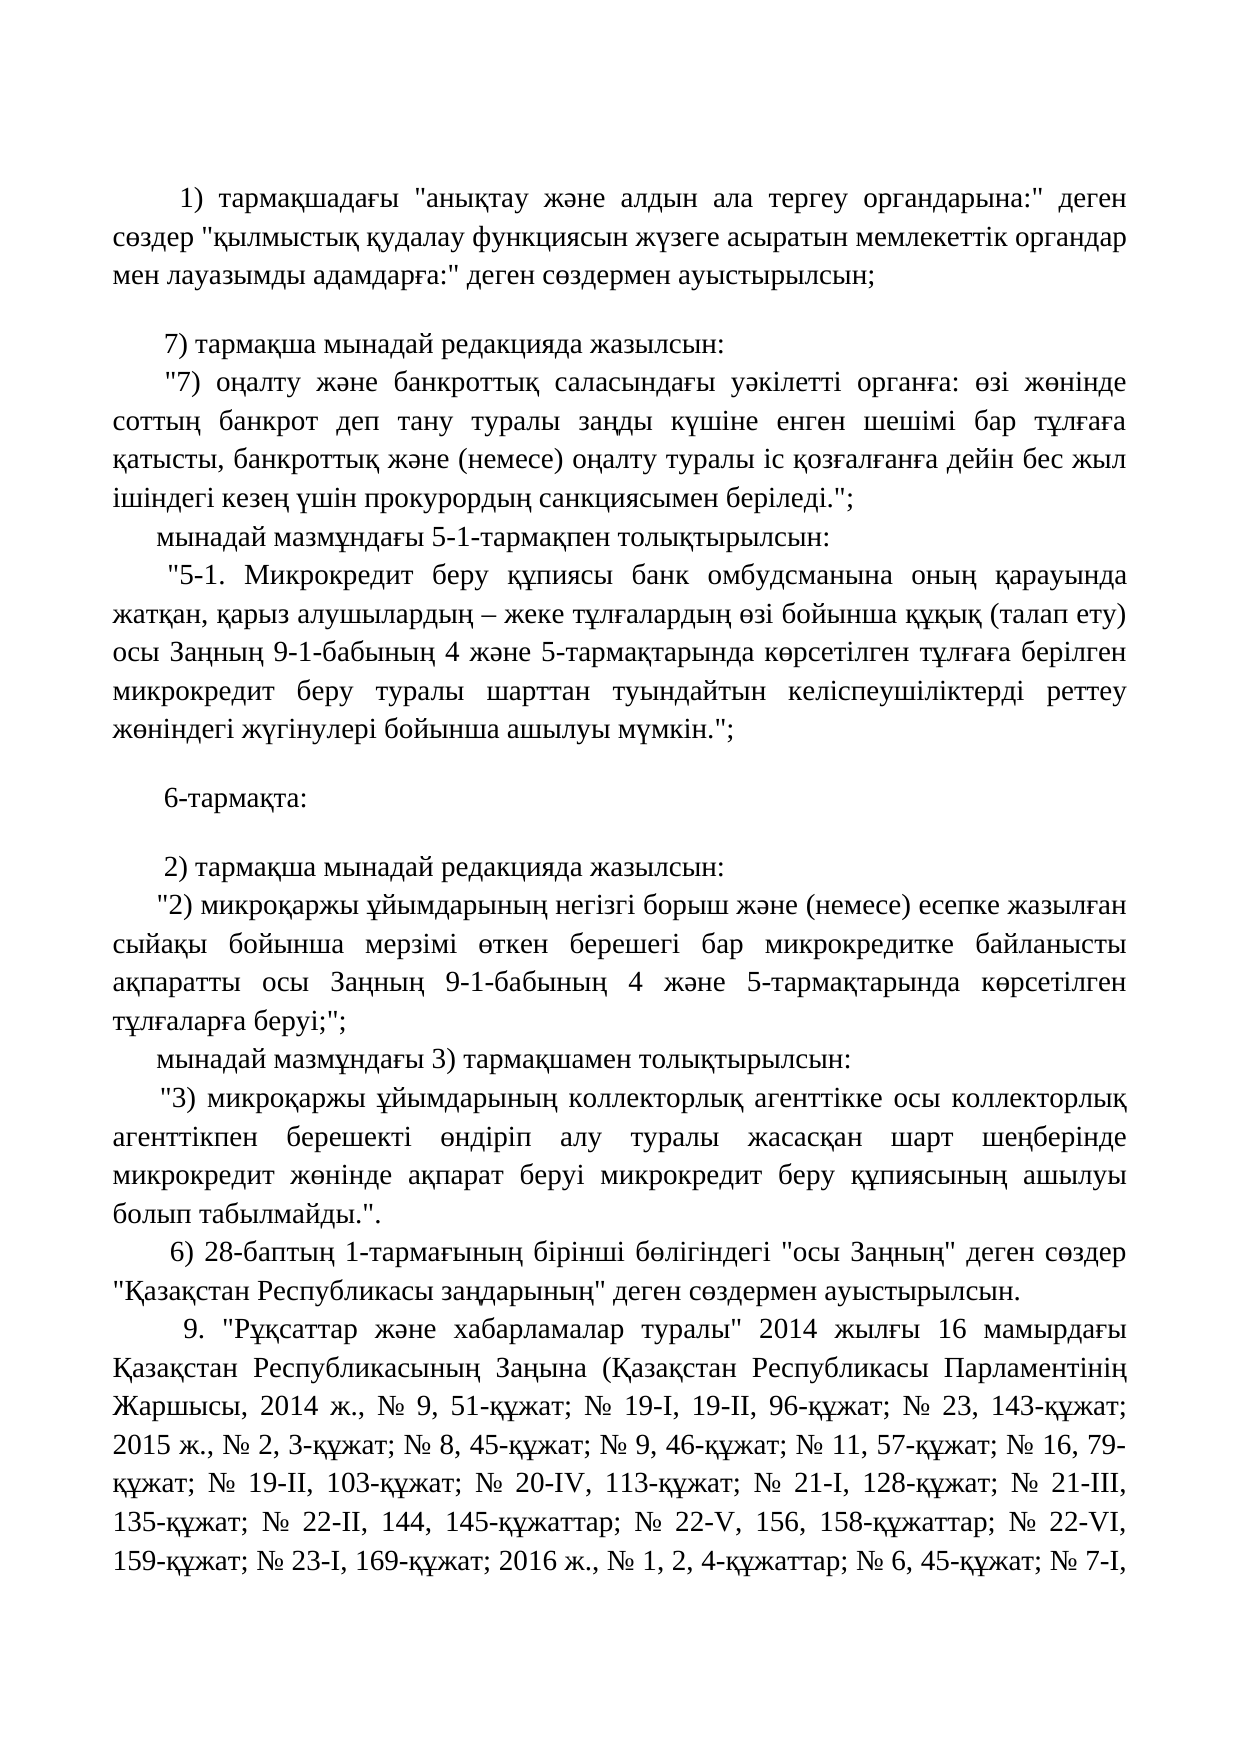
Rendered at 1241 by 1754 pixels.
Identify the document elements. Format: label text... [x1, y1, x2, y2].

text "3) микроқаржы ұйымдарының коллекторлық агенттікке осы коллекторлық агенттікпен берешекті өндіріп алу туралы жасасқан шарт шеңберінде микрокредит жөнінде ақпарат беруі микрокредит беру құпиясының ашылуы болып табылмайды.". [112, 1080, 1128, 1229]
text 2) тармақша мынадай редакцияда жазылсын: [112, 849, 1128, 882]
text "2) микроқаржы ұйымдарының негізгі борыш және (немесе) есепке жазылған сыйақы бойынша мерзімі өткен берешегі бар микрокредитке байланысты ақпаратты осы Заңның 9-1-бабының 4 және 5-тармақтарында көрсетілген тұлғаларға беруі;"; [112, 887, 1128, 1037]
text "5-1. Микрокредит беру құпиясы банк омбудсманына оның қарауында жатқан, қарыз алушылардың – жеке тұлғалардың өзі бойынша құқық (талап ету) осы Заңның 9-1-бабының 4 және 5-тармақтарында көрсетiлген тұлғаға берілген микрокредит беру туралы шарттан туындайтын келіспеушіліктерді реттеу жөніндегі жүгінулері бойынша ашылуы мүмкін."; [112, 557, 1128, 745]
text мынадай мазмұндағы 3) тармақшамен толықтырылсын: [112, 1042, 1128, 1075]
text 6) 28-баптың 1-тармағының бірінші бөлігіндегі "осы Заңның" деген сөздер "Қазақстан Республикасы заңдарының" деген сөздермен ауыстырылсын. [112, 1234, 1128, 1306]
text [112, 1311, 1128, 1576]
text 7) тармақша мынадай редакцияда жазылсын: [112, 326, 1128, 359]
text мынадай мазмұндағы 5-1-тармақпен толықтырылсын: [112, 519, 1128, 552]
text 6-тармақта: [112, 780, 1128, 814]
text "7) оңалту және банкроттық саласындағы уәкілетті органға: өзі жөнінде соттың банкрот деп тану туралы заңды күшіне енген шешімі бар тұлғаға қатысты, банкроттық және (немесе) оңалту туралы іс қозғалғанға дейін бес жыл ішіндегі кезең үшін прокурордың санкциясымен беріледі."; [112, 364, 1128, 514]
text 1) тармақшадағы "анықтау және алдын ала тергеу органдарына:" деген сөздер "қылмыстық қудалау функциясын жүзеге асыратын мемлекеттік органдар мен лауазымды адамдарға:" деген сөздермен ауыстырылсын; [112, 180, 1128, 291]
